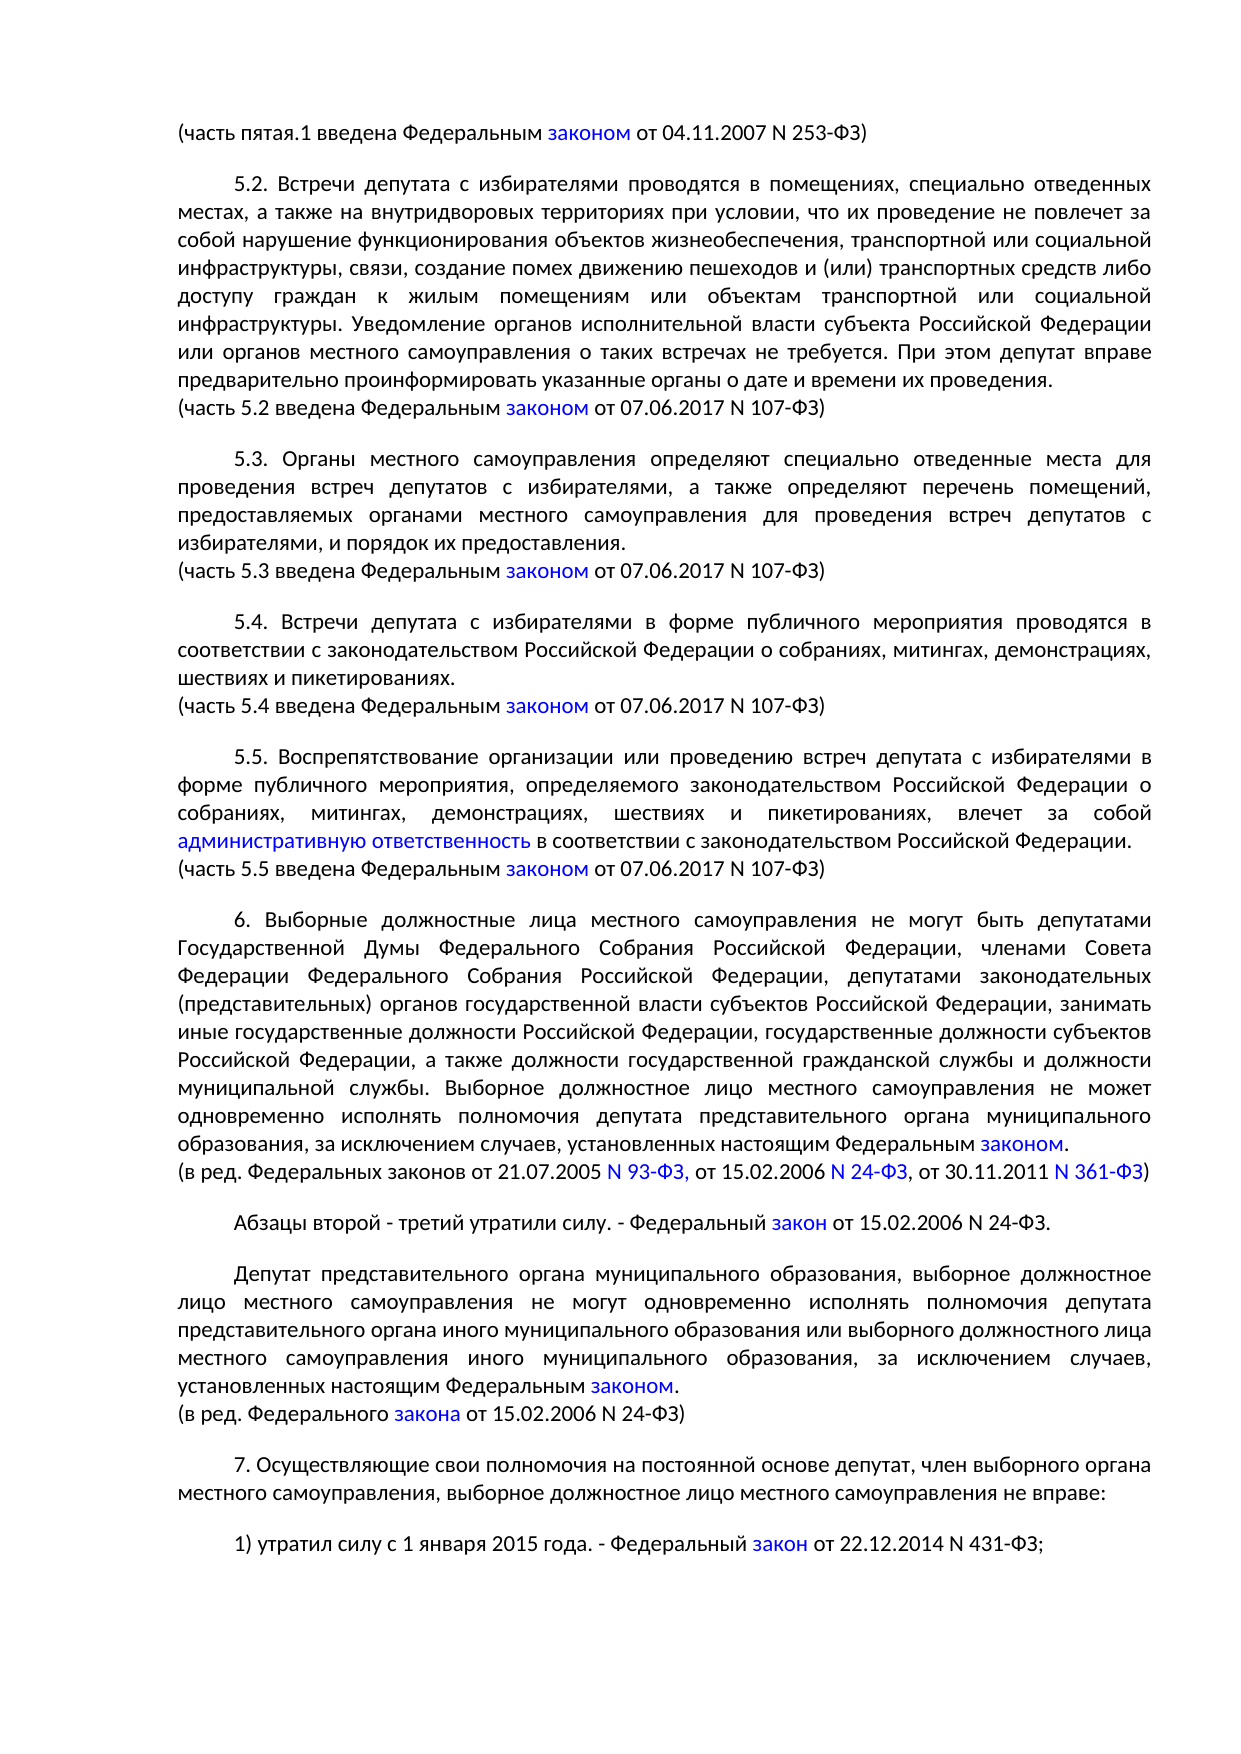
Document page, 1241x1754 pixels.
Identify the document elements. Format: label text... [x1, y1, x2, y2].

text 6. Выборные должностные лица местного самоуправления не могут быть депутатами Государственной Думы Федерального Собрания Российской Федерации, членами Совета Федерации Федерального Собрания Российской Федерации, депутатами законодательных (представительных) органов государственной власти субъектов Российской Федерации, занимать иные государственные должности Российской Федерации, государственные должности субъектов Российской Федерации, а также должности государственной гражданской службы и должности муниципальной службы. Выборное должностное лицо местного самоуправления не может одновременно исполнять полномочия депутата представительного органа муниципального образования, за исключением случаев, установленных настоящим Федеральным законом. [177, 905, 1152, 1157]
text (часть 5.4 введена Федеральным законом от 07.06.2017 N 107-ФЗ) [177, 691, 1152, 719]
text Депутат представительного органа муниципального образования, выборное должностное лицо местного самоуправления не могут одновременно исполнять полномочия депутата представительного органа иного муниципального образования или выборного должностного лица местного самоуправления иного муниципального образования, за исключением случаев, установленных настоящим Федеральным законом. [177, 1259, 1152, 1399]
text 5.4. Встречи депутата с избирателями в форме публичного мероприятия проводятся в соответствии с законодательством Российской Федерации о собраниях, митингах, демонстрациях, шествиях и пикетированиях. [177, 607, 1152, 691]
text 1) утратил силу с 1 января 2015 года. - Федеральный закон от 22.12.2014 N 431-ФЗ; [177, 1529, 1152, 1557]
text (часть 5.5 введена Федеральным законом от 07.06.2017 N 107-ФЗ) [177, 854, 1152, 882]
text (часть пятая.1 введена Федеральным законом от 04.11.2007 N 253-ФЗ) [177, 118, 1152, 146]
text (в ред. Федеральных законов от 21.07.2005 N 93-ФЗ, от 15.02.2006 N 24-ФЗ, от 30.11.2011 N 361-ФЗ) [177, 1157, 1152, 1185]
text 5.3. Органы местного самоуправления определяют специально отведенные места для проведения встреч депутатов с избирателями, а также определяют перечень помещений, предоставляемых органами местного самоуправления для проведения встреч депутатов с избирателями, и порядок их предоставления. [177, 444, 1152, 556]
text (часть 5.3 введена Федеральным законом от 07.06.2017 N 107-ФЗ) [177, 556, 1152, 584]
text Абзацы второй - третий утратили силу. - Федеральный закон от 15.02.2006 N 24-ФЗ. [177, 1208, 1152, 1236]
text 5.2. Встречи депутата с избирателями проводятся в помещениях, специально отведенных местах, а также на внутридворовых территориях при условии, что их проведение не повлечет за собой нарушение функционирования объектов жизнеобеспечения, транспортной или социальной инфраструктуры, связи, создание помех движению пешеходов и (или) транспортных средств либо доступу граждан к жилым помещениям или объектам транспортной или социальной инфраструктуры. Уведомление органов исполнительной власти субъекта Российской Федерации или органов местного самоуправления о таких встречах не требуется. При этом депутат вправе предварительно проинформировать указанные органы о дате и времени их проведения. [177, 169, 1152, 393]
text 5.5. Воспрепятствование организации или проведению встреч депутата с избирателями в форме публичного мероприятия, определяемого законодательством Российской Федерации о собраниях, митингах, демонстрациях, шествиях и пикетированиях, влечет за собой административную ответственность в соответствии с законодательством Российской Федерации. [177, 742, 1152, 854]
text (в ред. Федерального закона от 15.02.2006 N 24-ФЗ) [177, 1399, 1152, 1427]
text (часть 5.2 введена Федеральным законом от 07.06.2017 N 107-ФЗ) [177, 393, 1152, 421]
text 7. Осуществляющие свои полномочия на постоянной основе депутат, член выборного органа местного самоуправления, выборное должностное лицо местного самоуправления не вправе: [177, 1450, 1152, 1506]
